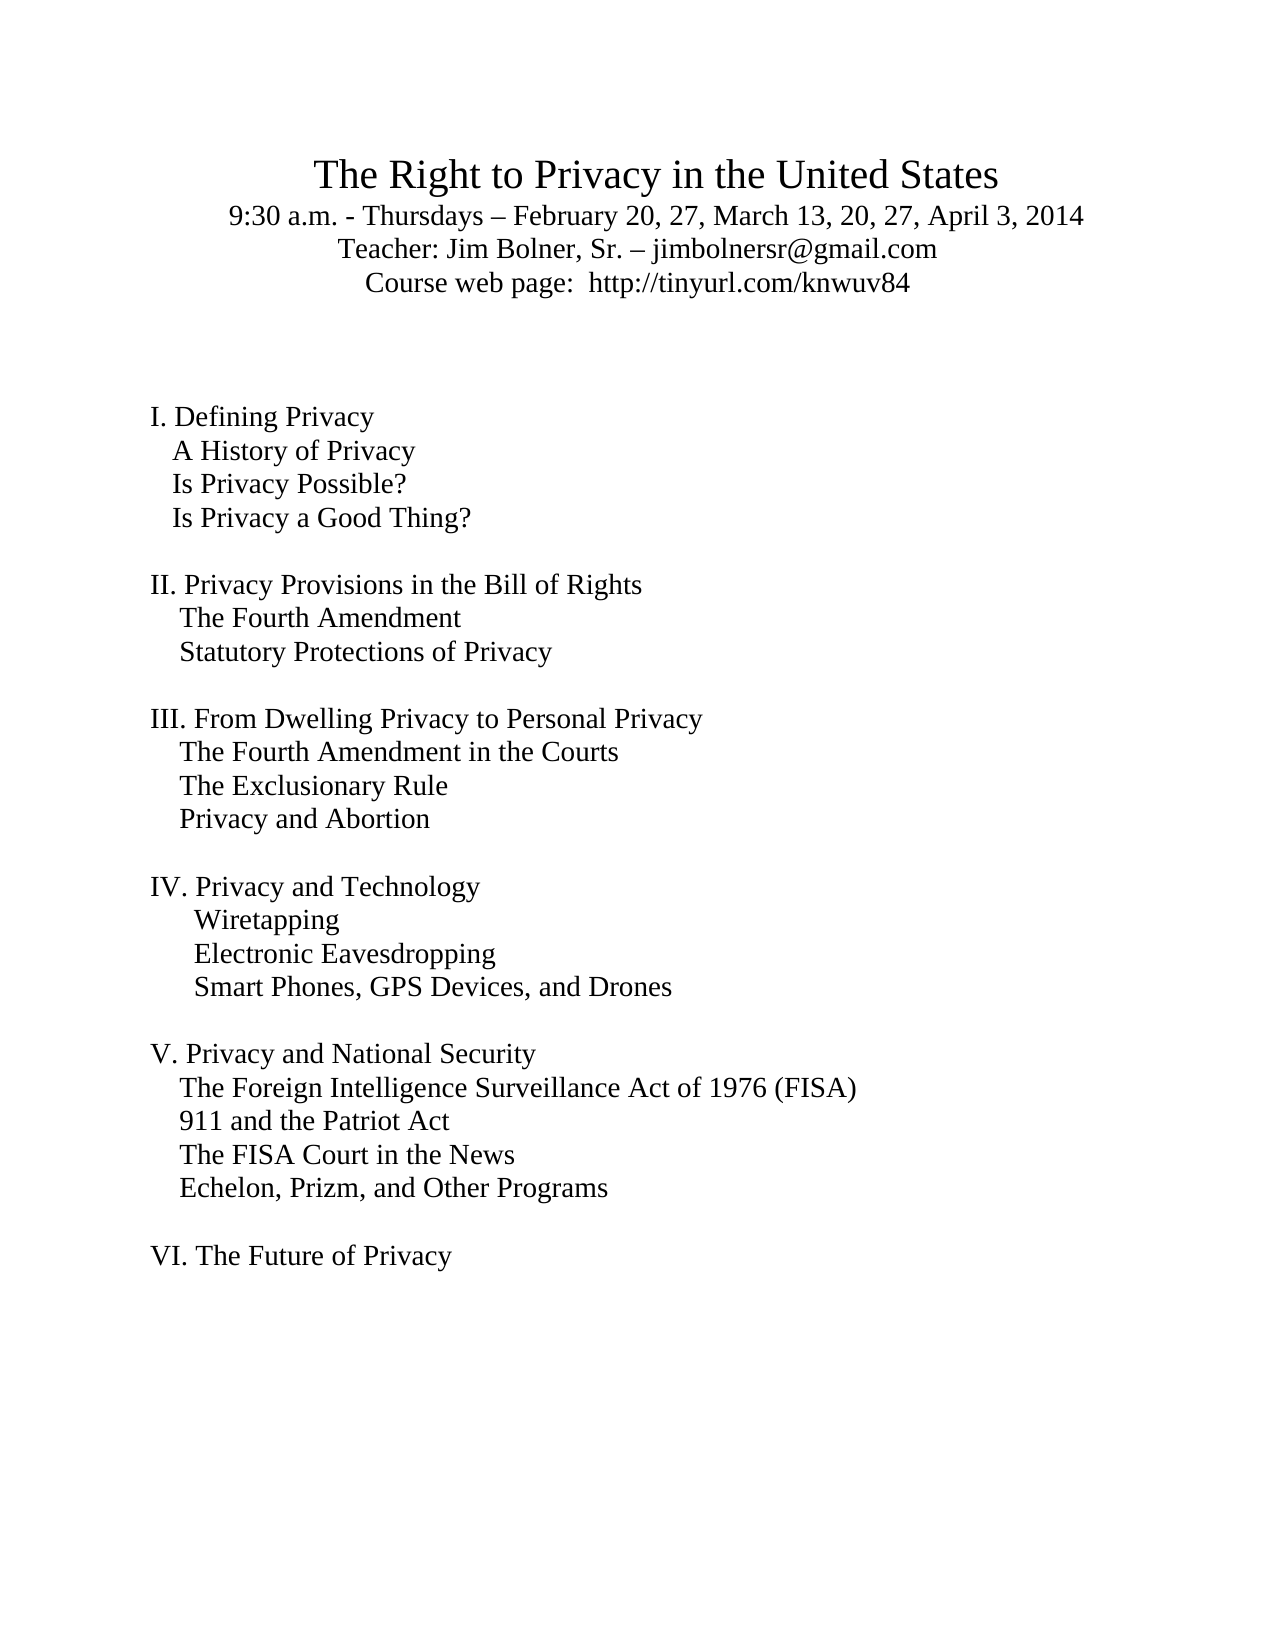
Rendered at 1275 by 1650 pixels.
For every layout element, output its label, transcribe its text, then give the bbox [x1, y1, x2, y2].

text 9:30 a.m. - Thursdays – February 20, 27, March 13, 20, 27, April 3, 2014 Teacher: Jim Bolner, Sr. – jimbolnersr@gmail.com Course web page: http://tinyurl.com/knwuv84 [150, 198, 1125, 332]
text I. Defining Privacy A History of Privacy Is Privacy Possible? Is Privacy a Good Thing? II. Privacy Provisions in the Bill of Rights The Fourth Amendment Statutory Protections of Privacy III. From Dwelling Privacy to Personal Privacy The Fourth Amendment in the Courts The Exclusionary Rule Privacy and Abortion IV. Privacy and Technology Wiretapping Electronic Eavesdropping Smart Phones, GPS Devices, and Drones V. Privacy and National Security The Foreign Intelligence Surveillance Act of 1976 (FISA) 911 and the Patriot Act The FISA Court in the News Echelon, Prizm, and Other Programs VI. The Future of Privacy [150, 366, 1125, 1271]
text The Right to Privacy in the United States [150, 150, 1125, 198]
